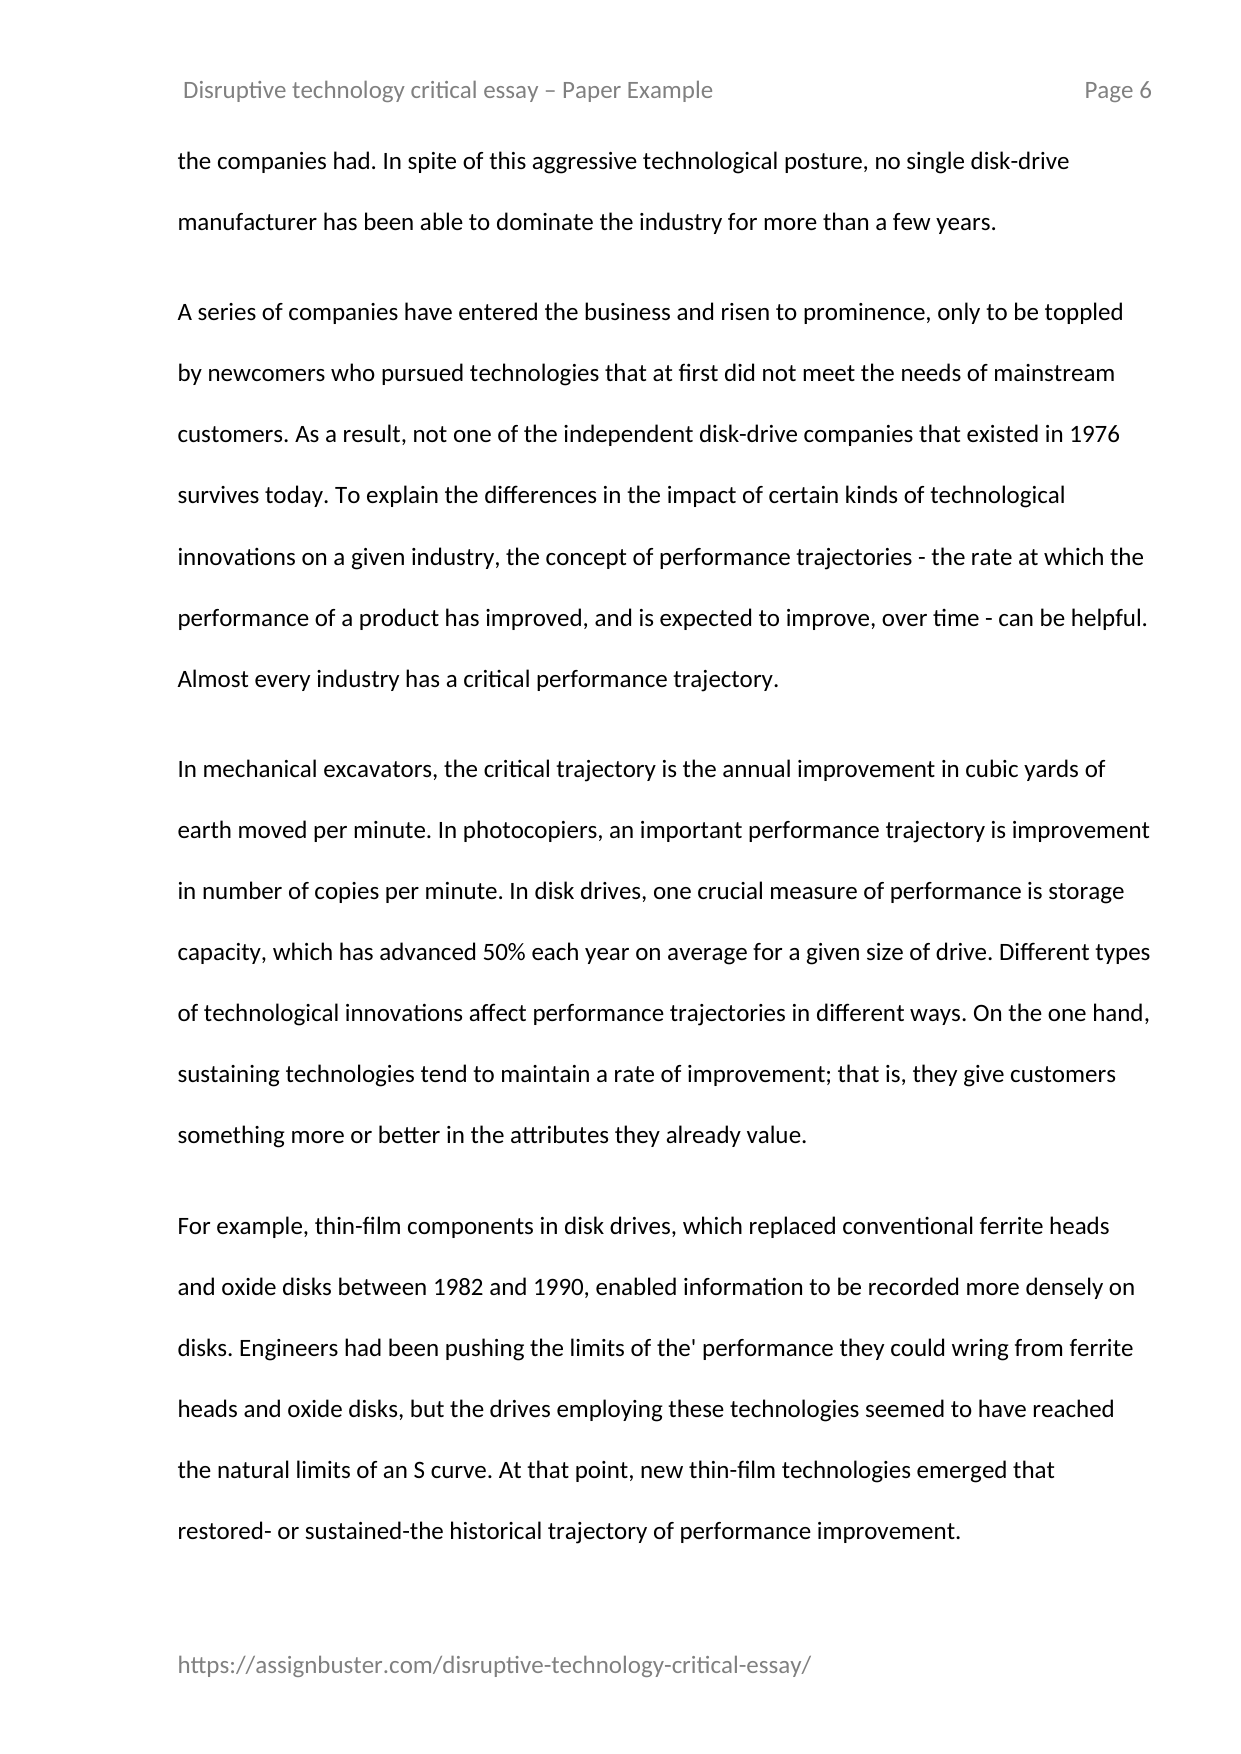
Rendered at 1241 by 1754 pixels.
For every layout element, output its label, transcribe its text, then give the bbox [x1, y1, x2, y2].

text A series of companies have entered the business and risen to prominence, only to be toppled by newcomers who pursued technologies that at first did not meet the needs of mainstream customers. As a result, not one of the independent disk-drive companies that existed in 1976 survives today. To explain the differences in the impact of certain kinds of technological innovations on a given industry, the concept of performance trajectories - the rate at which the performance of a product has improved, and is expected to improve, over time - can be helpful. Almost every industry has a critical performance trajectory. [177, 297, 1152, 693]
text For example, thin-film components in disk drives, which replaced conventional ferrite heads and oxide disks between 1982 and 1990, enabled information to be recorded more densely on disks. Engineers had been pushing the limits of the' performance they could wring from ferrite heads and oxide disks, but the drives employing these technologies seemed to have reached the natural limits of an S curve. At that point, new thin-film technologies emerged that restored- or sustained-the historical trajectory of performance improvement. [177, 1210, 1152, 1546]
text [177, 145, 1152, 237]
text In mechanical excavators, the critical trajectory is the annual improvement in cubic yards of earth moved per minute. In photocopiers, an important performance trajectory is improvement in number of copies per minute. In disk drives, one crucial measure of performance is storage capacity, which has advanced 50% each year on average for a given size of drive. Different types of technological innovations affect performance trajectories in different ways. On the one hand, sustaining technologies tend to maintain a rate of improvement; that is, they give customers something more or better in the attributes they already value. [177, 753, 1152, 1150]
